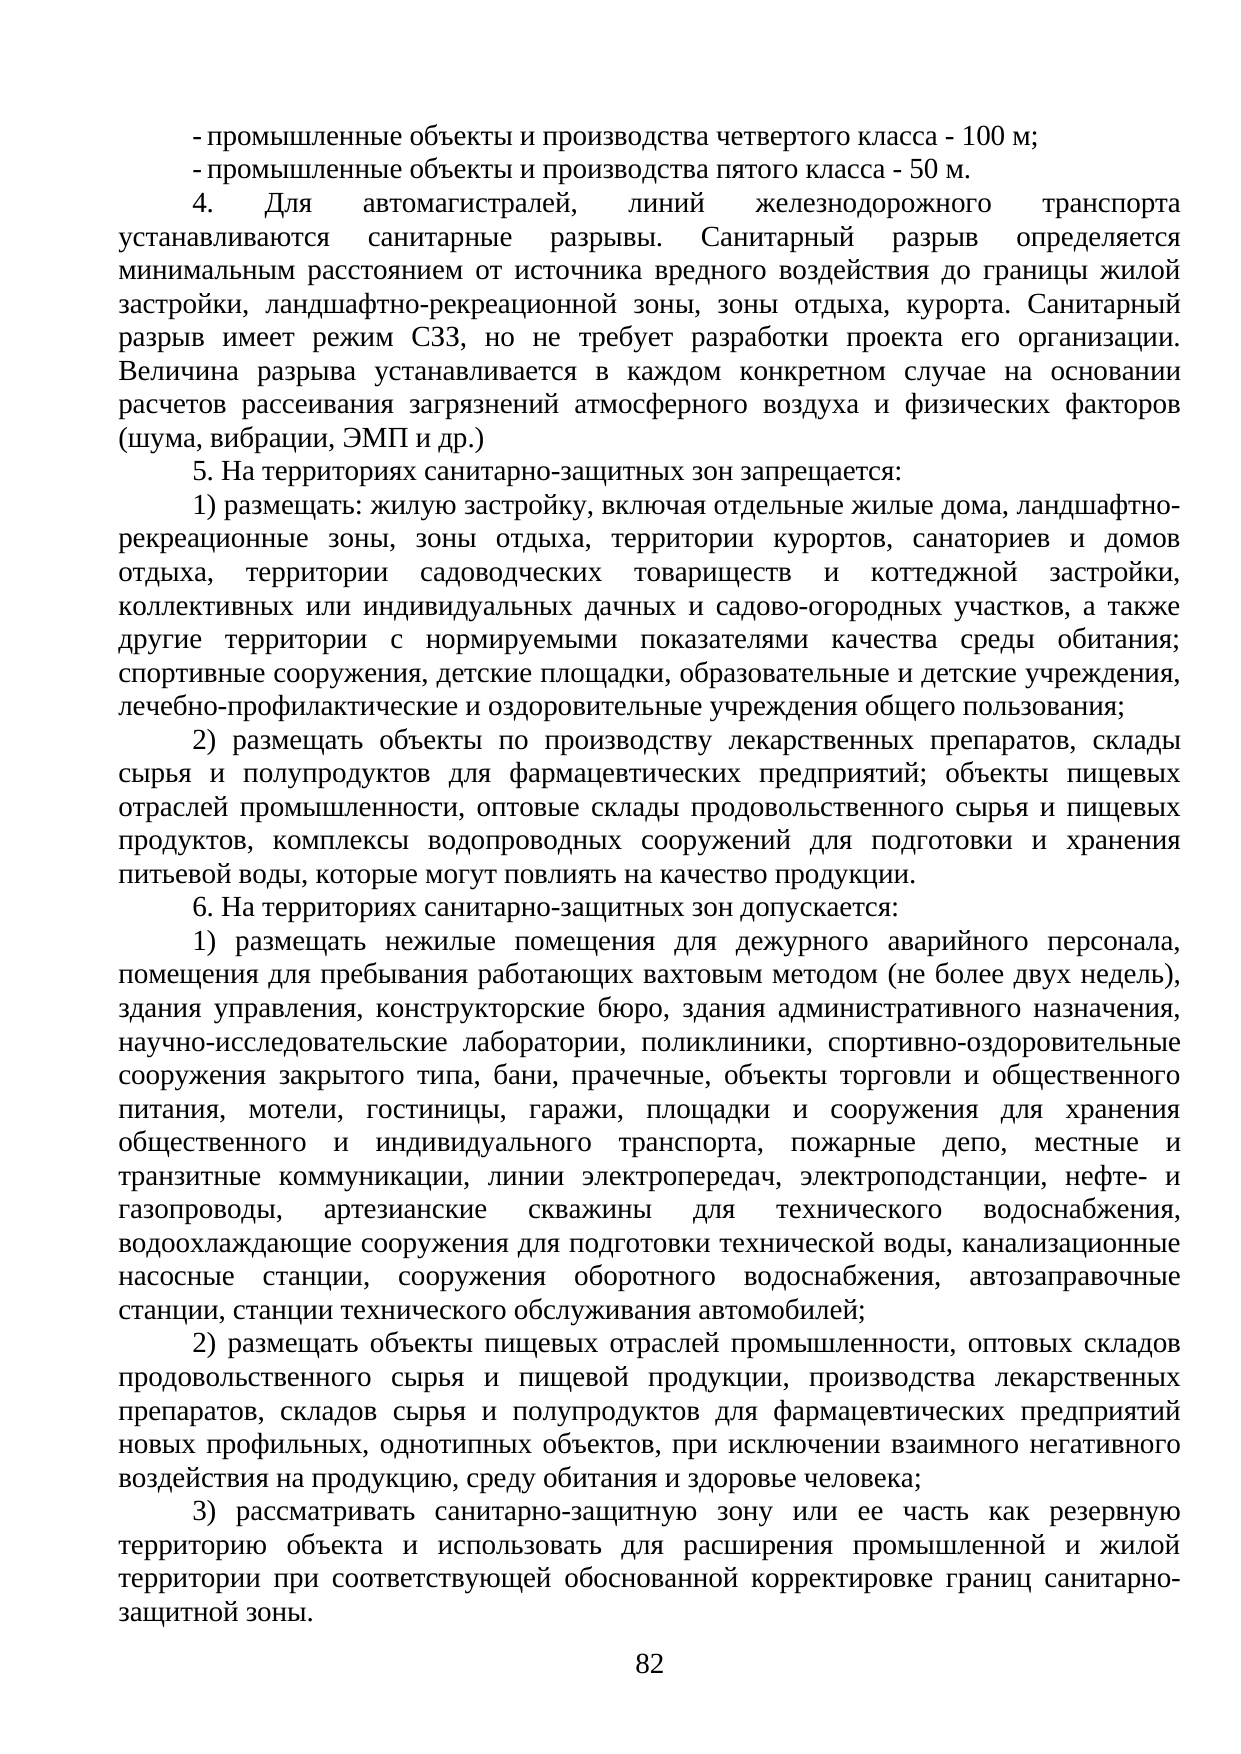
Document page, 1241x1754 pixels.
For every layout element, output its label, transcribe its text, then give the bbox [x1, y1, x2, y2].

text 1) размещать нежилые помещения для дежурного аварийного персонала, помещения для пребывания работающих вахтовым методом (не более двух недель), здания управления, конструкторские бюро, здания административного назначения, научно-исследовательские лаборатории, поликлиники, спортивно-оздоровительные сооружения закрытого типа, бани, прачечные, объекты торговли и общественного питания, мотели, гостиницы, гаражи, площадки и сооружения для хранения общественного и индивидуального транспорта, пожарные депо, местные и транзитные коммуникации, линии электропередач, электроподстанции, нефте- и газопроводы, артезианские скважины для технического водоснабжения, водоохлаждающие сооружения для подготовки технической воды, канализационные насосные станции, сооружения оборотного водоснабжения, автозаправочные станции, станции технического обслуживания автомобилей; [118, 923, 1181, 1326]
text - промышленные объекты и производства пятого класса - . [118, 152, 1181, 185]
text 6. На территориях санитарно-защитных зон допускается: [118, 889, 1181, 923]
text 2) размещать объекты пищевых отраслей промышленности, оптовых складов продовольственного сырья и пищевой продукции, производства лекарственных препаратов, складов сырья и полупродуктов для фармацевтических предприятий новых профильных, однотипных объектов, при исключении взаимного негативного воздействия на продукцию, среду обитания и здоровье человека; [118, 1326, 1181, 1493]
text 5. На территориях санитарно-защитных зон запрещается: [118, 453, 1181, 487]
text - промышленные объекты и производства четвертого класса - ; [118, 118, 1181, 152]
text 2) размещать объекты по производству лекарственных препаратов, склады сырья и полупродуктов для фармацевтических предприятий; объекты пищевых отраслей промышленности, оптовые склады продовольственного сырья и пищевых продуктов, комплексы водопроводных сооружений для подготовки и хранения питьевой воды, которые могут повлиять на качество продукции. [118, 722, 1181, 889]
text 3) рассматривать санитарно-защитную зону или ее часть как резервную территорию объекта и использовать для расширения промышленной и жилой территории при соответствующей обоснованной корректировке границ санитарно-защитной зоны. [118, 1493, 1181, 1627]
text 1) размещать: жилую застройку, включая отдельные жилые дома, ландшафтно-рекреационные зоны, зоны отдыха, территории курортов, санаториев и домов отдыха, территории садоводческих товариществ и коттеджной застройки, коллективных или индивидуальных дачных и садово-огородных участков, а также другие территории с нормируемыми показателями качества среды обитания; спортивные сооружения, детские площадки, образовательные и детские учреждения, лечебно-профилактические и оздоровительные учреждения общего пользования; [118, 487, 1181, 722]
text 4. Для автомагистралей, линий железнодорожного транспорта устанавливаются санитарные разрывы. Санитарный разрыв определяется минимальным расстоянием от источника вредного воздействия до границы жилой застройки, ландшафтно-рекреационной зоны, зоны отдыха, курорта. Санитарный разрыв имеет режим СЗЗ, но не требует разработки проекта его организации. Величина разрыва устанавливается в каждом конкретном случае на основании расчетов рассеивания загрязнений атмосферного воздуха и физических факторов (шума, вибрации, ЭМП и др.) [118, 185, 1181, 453]
